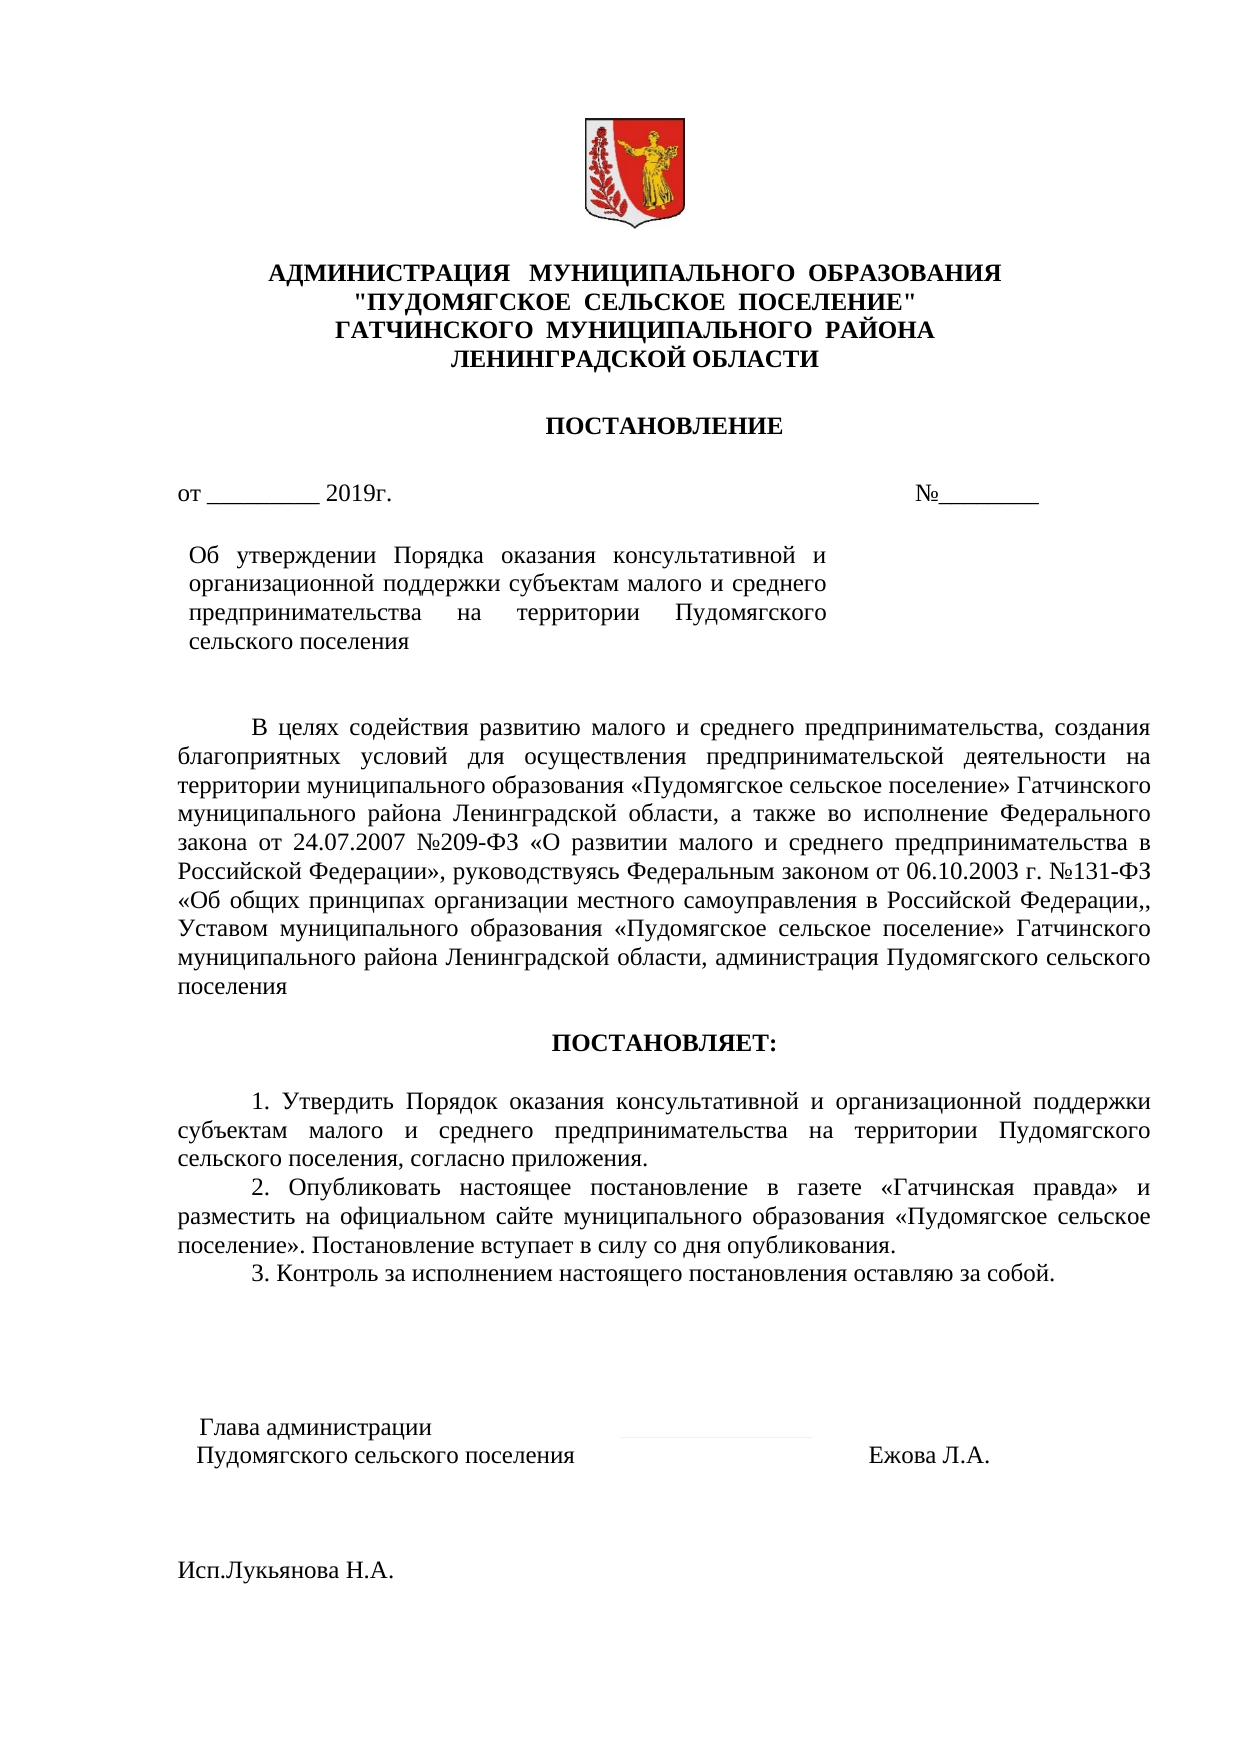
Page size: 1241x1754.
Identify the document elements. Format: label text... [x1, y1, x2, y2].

text 1. Утвердить Порядок оказания консультативной и организационной поддержки субъектам малого и среднего предпринимательства на территории Пудомягского сельского поселения, согласно приложения. [177, 1086, 1152, 1172]
text АДМИНИСТРАЦИЯ МУНИЦИПАЛЬНОГО ОБРАЗОВАНИЯ [118, 258, 1152, 287]
text ЛЕНИНГРАДСКОЙ ОБЛАСТИ [118, 344, 1152, 373]
text ГАТЧИНСКОГО МУНИЦИПАЛЬНОГО РАЙОНА [118, 315, 1152, 344]
text от _________ 2019г. №________ [177, 478, 1152, 507]
text 3. Контроль за исполнением настоящего постановления оставляю за собой. [177, 1258, 1152, 1287]
text ПОСТАНОВЛЯЕТ: [177, 1028, 1152, 1057]
text Исп.Лукьянова Н.А. [177, 1556, 1152, 1584]
text 2. Опубликовать настоящее постановление в газете «Гатчинская правда» и разместить на официальном сайте муниципального образования «Пудомягское сельское поселение». Постановление вступает в силу со дня опубликования. [177, 1172, 1152, 1258]
text В целях содействия развитию малого и среднего предпринимательства, создания благоприятных условий для осуществления предпринимательской деятельности на территории муниципального образования «Пудомягское сельское поселение» Гатчинского муниципального района Ленинградской области, а также во исполнение Федерального закона от 24.07.2007 №209-ФЗ «О развитии малого и среднего предпринимательства в Российской Федерации», руководствуясь Федеральным законом от 06.10.2003 г. №131-ФЗ «Об общих принципах организации местного самоуправления в Российской Федерации,, Уставом муниципального образования «Пудомягское сельское поселение» Гатчинского муниципального района Ленинградской области, администрация Пудомягского сельского поселения [177, 712, 1152, 1000]
text "ПУДОМЯГСКОЕ СЕЛЬСКОЕ ПОСЕЛЕНИЕ" [118, 287, 1152, 315]
text Глава администрации [177, 1412, 1152, 1441]
text Пудомягского сельского поселения Ежова Л.А. [177, 1441, 1152, 1469]
picture [585, 118, 685, 229]
text ПОСТАНОВЛЕНИЕ [177, 411, 1152, 440]
table_header Об утверждении Порядка оказания консультативной и организационной поддержки субъектам малого и среднего предпринимательства на территории Пудомягского сельского поселения [177, 540, 838, 683]
